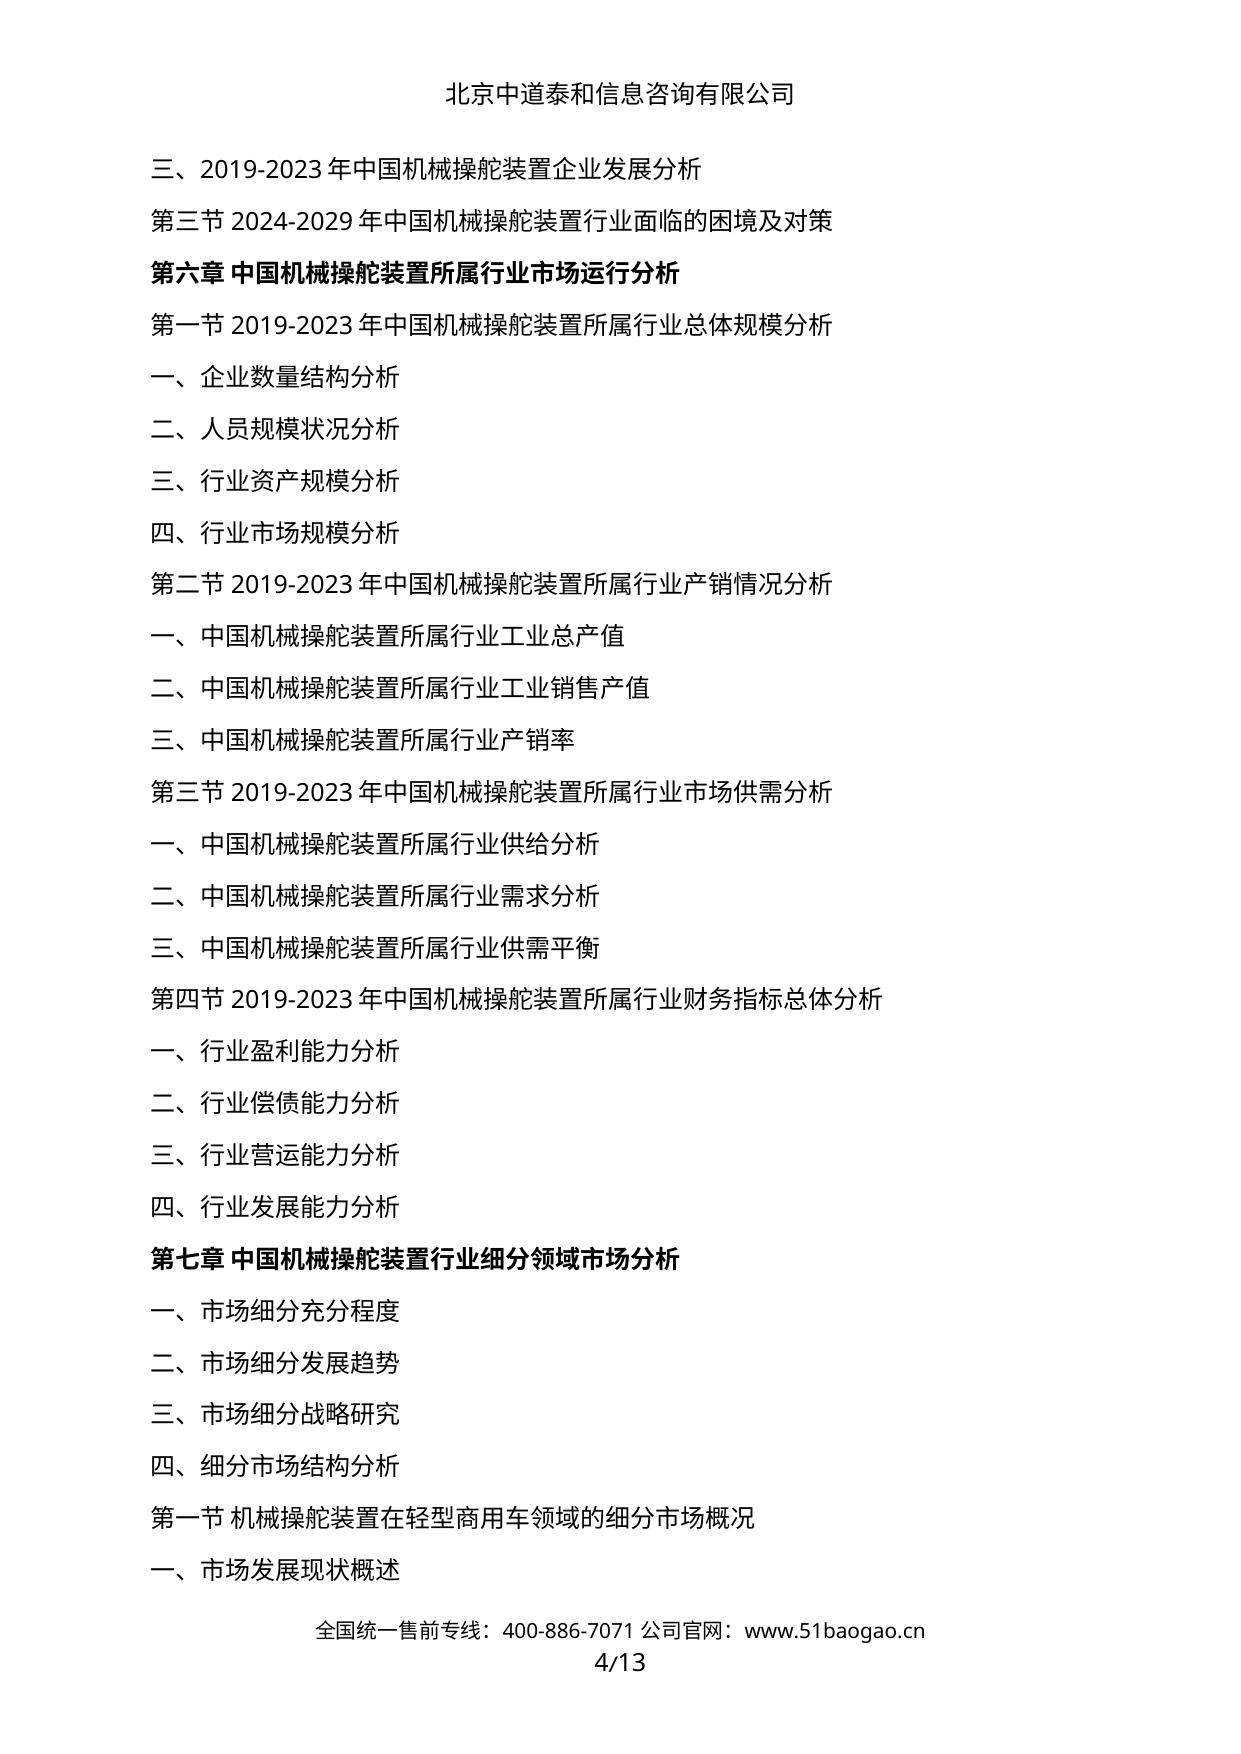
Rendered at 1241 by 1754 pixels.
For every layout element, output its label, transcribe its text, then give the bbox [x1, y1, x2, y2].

text 一、行业盈利能力分析 [150, 1032, 1090, 1068]
text 四、行业市场规模分析 [150, 513, 1090, 549]
text 三、市场细分战略研究 [150, 1395, 1090, 1431]
text 一、中国机械操舵装置所属行业供给分析 [150, 824, 1090, 861]
text 四、行业发展能力分析 [150, 1187, 1090, 1224]
text 三、中国机械操舵装置所属行业产销率 [150, 721, 1090, 757]
text 第四节 2019-2023年中国机械操舵装置所属行业财务指标总体分析 [150, 980, 1090, 1016]
text 第七章 中国机械操舵装置行业细分领域市场分析 [150, 1239, 1090, 1276]
text 二、行业偿债能力分析 [150, 1084, 1090, 1120]
text 第一节 2019-2023年中国机械操舵装置所属行业总体规模分析 [150, 306, 1090, 342]
text 第三节 2019-2023年中国机械操舵装置所属行业市场供需分析 [150, 772, 1090, 809]
text 一、中国机械操舵装置所属行业工业总产值 [150, 617, 1090, 653]
text 二、市场细分发展趋势 [150, 1343, 1090, 1379]
text 三、2019-2023年中国机械操舵装置企业发展分析 [150, 150, 1090, 186]
text 第六章 中国机械操舵装置所属行业市场运行分析 [150, 254, 1090, 290]
text 三、行业资产规模分析 [150, 461, 1090, 497]
text 第三节 2024-2029年中国机械操舵装置行业面临的困境及对策 [150, 202, 1090, 238]
text 四、细分市场结构分析 [150, 1447, 1090, 1483]
text 二、中国机械操舵装置所属行业需求分析 [150, 876, 1090, 912]
text 一、市场发展现状概述 [150, 1551, 1090, 1587]
text 第一节 机械操舵装置在轻型商用车领域的细分市场概况 [150, 1499, 1090, 1535]
text 三、行业营运能力分析 [150, 1136, 1090, 1172]
text 二、中国机械操舵装置所属行业工业销售产值 [150, 669, 1090, 705]
text 一、企业数量结构分析 [150, 357, 1090, 394]
text 三、中国机械操舵装置所属行业供需平衡 [150, 928, 1090, 964]
text 二、人员规模状况分析 [150, 409, 1090, 446]
text 第二节 2019-2023年中国机械操舵装置所属行业产销情况分析 [150, 565, 1090, 601]
text 一、市场细分充分程度 [150, 1291, 1090, 1327]
